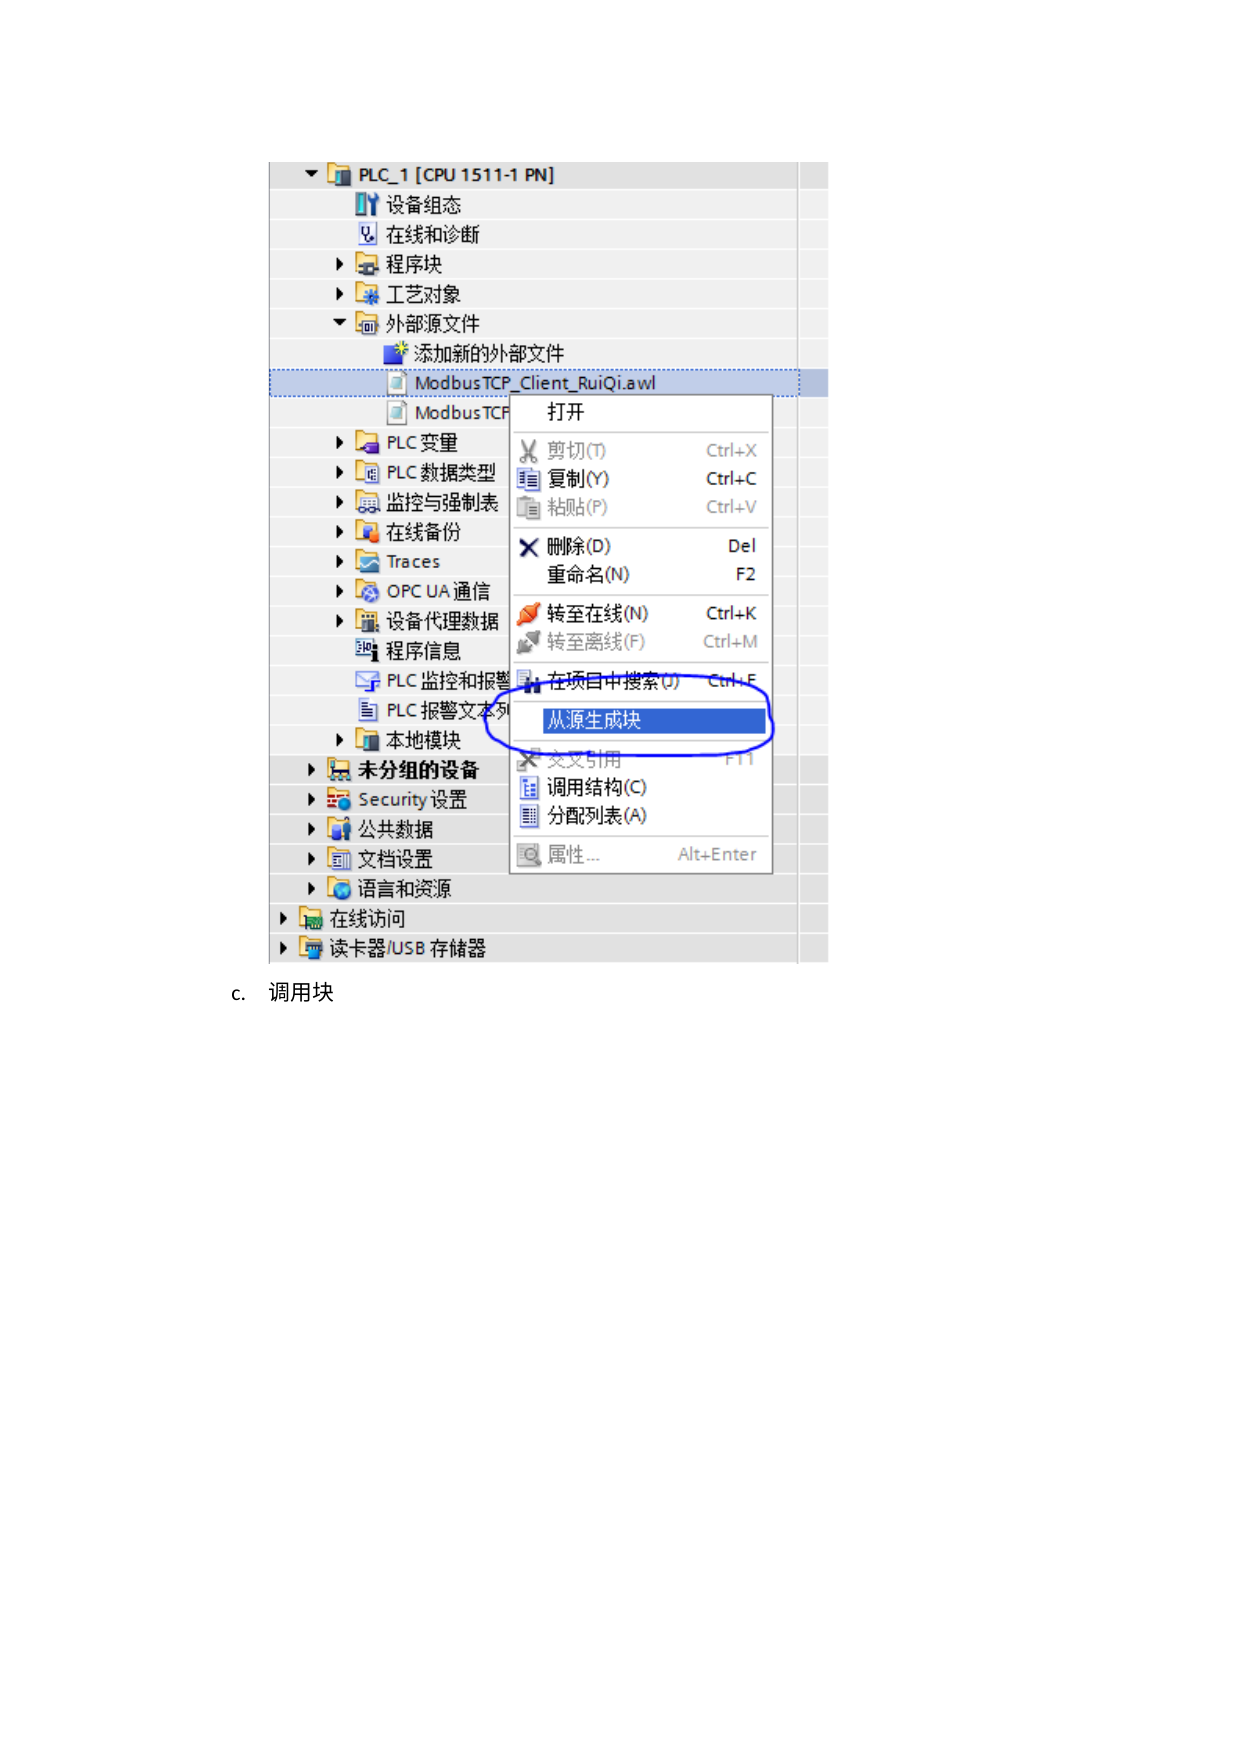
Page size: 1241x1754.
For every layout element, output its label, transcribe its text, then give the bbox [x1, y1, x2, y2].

list 调用块 [231, 974, 1053, 1007]
picture [268, 162, 830, 964]
